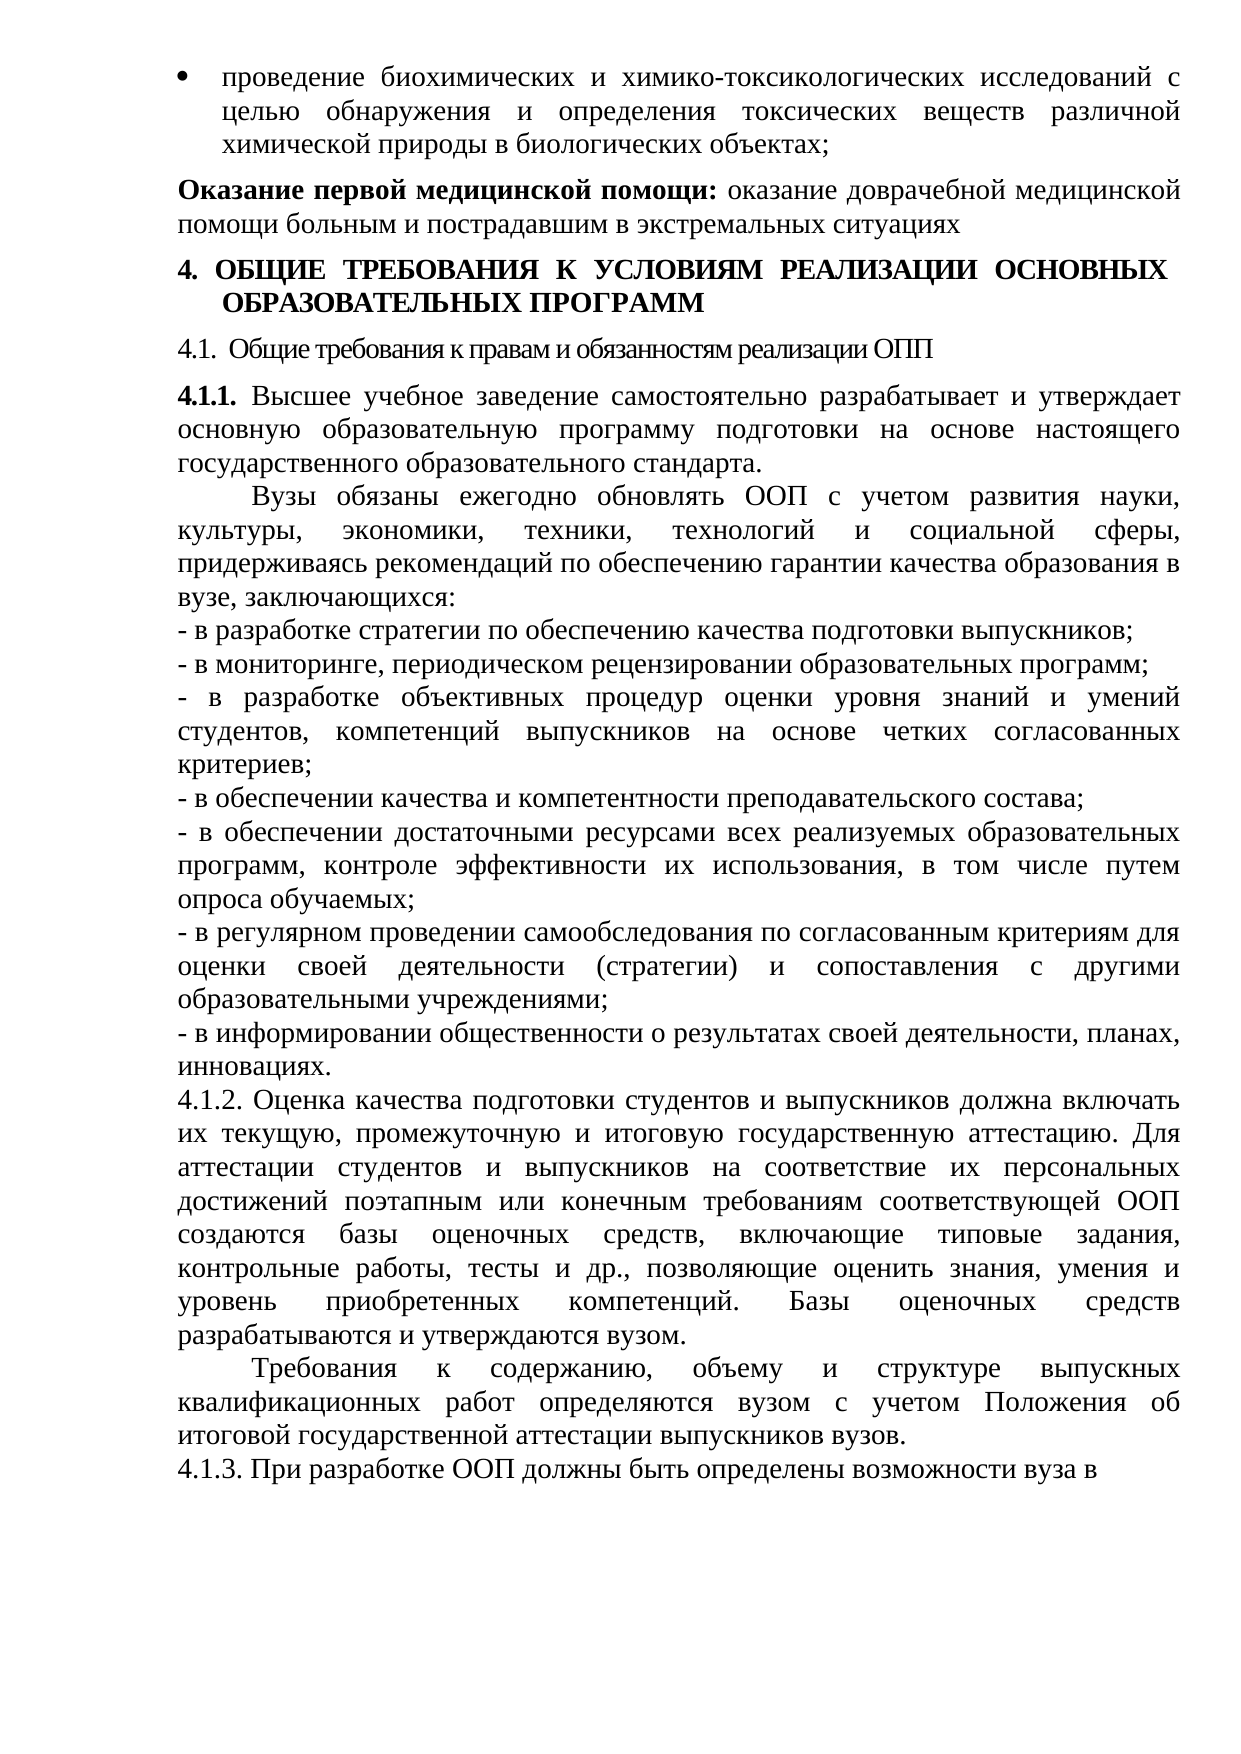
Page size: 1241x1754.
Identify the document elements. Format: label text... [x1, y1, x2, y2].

text 4.1.3. При разработке ООП должны быть определены возможности вуза в [177, 1451, 1181, 1484]
list проведение биохимических и химико-токсикологических исследований с целью обнаружения и определения токсических веществ различной химической природы в биологических объектах; [177, 59, 1181, 160]
text - в регулярном проведении самообследования по согласованным критериям для оценки своей деятельности (стратегии) и сопоставления с другими образовательными учреждениями; [177, 914, 1181, 1015]
text Требования к содержанию, объему и структуре выпускных квалификационных работ определяются вузом с учетом Положения об итоговой государственной аттестации выпускников вузов. [177, 1350, 1181, 1451]
text - в информировании общественности о результатах своей деятельности, планах, инновациях. [177, 1015, 1181, 1082]
list Общие требования к правам и обязанностям реализации ОПП [177, 332, 1181, 365]
text 4. ОБЩИЕ ТРЕБОВАНИЯ К УСЛОВИЯМ РЕАЛИЗАЦИИ ОСНОВНЫХ ОБРАЗОВАТЕЛЬНЫХ ПРОГРАММ [177, 252, 1168, 319]
text Оказание первой медицинской помощи: оказание доврачебной медицинской помощи больным и пострадавшим в экстремальных ситуациях [177, 172, 1181, 239]
text 4.1.2. Оценка качества подготовки студентов и выпускников должна включать их текущую, промежуточную и итоговую государственную аттестацию. Для аттестации студентов и выпускников на соответствие их персональных достижений поэтапным или конечным требованиям соответствующей ООП создаются базы оценочных средств, включающие типовые задания, контрольные работы, тесты и др., позволяющие оценить знания, умения и уровень приобретенных компетенций. Базы оценочных средств разрабатываются и утверждаются вузом. [177, 1082, 1181, 1350]
text - в мониторинге, периодическом рецензировании образовательных программ; [177, 646, 1181, 679]
text Вузы обязаны ежегодно обновлять ООП с учетом развития науки, культуры, экономики, техники, технологий и социальной сферы, придерживаясь рекомендаций по обеспечению гарантии качества образования в вузе, заключающихся: [177, 478, 1181, 612]
text - в обеспечении достаточными ресурсами всех реализуемых образовательных программ, контроле эффективности их использования, в том числе путем опроса обучаемых; [177, 814, 1181, 914]
text - в разработке стратегии по обеспечению качества подготовки выпускников; [177, 612, 1181, 646]
text - в разработке объективных процедур оценки уровня знаний и умений студентов, компетенций выпускников на основе четких согласованных критериев; [177, 679, 1181, 780]
list Высшее учебное заведение самостоятельно разрабатывает и утверждает основную образовательную программу подготовки на основе настоящего государственного образовательного стандарта. [177, 378, 1181, 478]
text - в обеспечении качества и компетентности преподавательского состава; [177, 780, 1181, 814]
